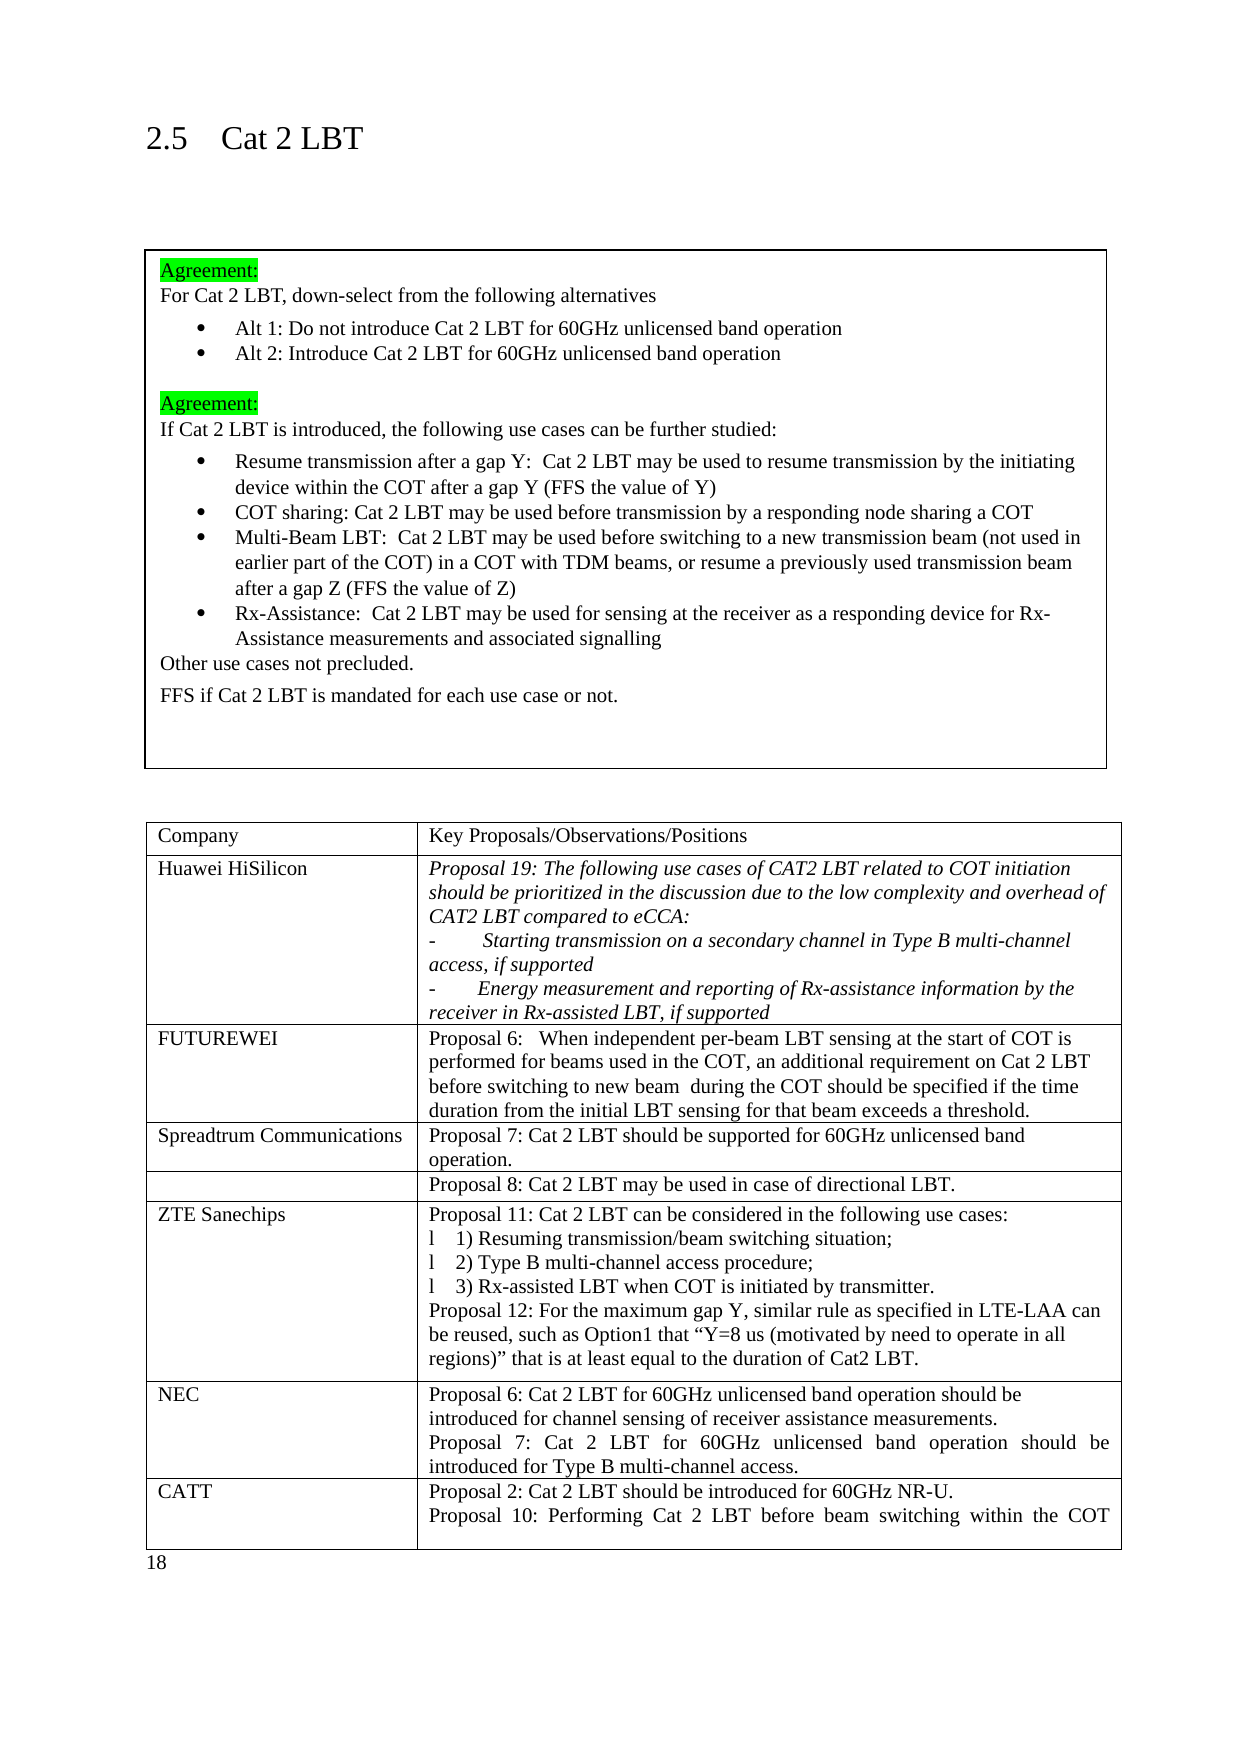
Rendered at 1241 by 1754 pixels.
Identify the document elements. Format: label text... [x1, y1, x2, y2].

table_cell Proposal 6: Cat 2 LBT for 60GHz unlicensed band operation should be introduced for channel sensing of receiver assistance measurements. Proposal 7: Cat 2 LBT for 60GHz unlicensed band operation should be introduced for Type B multi-channel access. [418, 1382, 1121, 1478]
table_cell Huawei HiSilicon [147, 856, 417, 1024]
table_header Company [147, 823, 417, 855]
table_cell Spreadtrum Communications [147, 1123, 417, 1171]
table_cell Proposal 11: Cat 2 LBT can be considered in the following use cases: l 1) Resuming transmission/beam switching situation; l 2) Type B multi-channel access procedure; l 3) Rx-assisted LBT when COT is initiated by transmitter. Proposal 12: For the maximum gap Y, similar rule as specified in LTE-LAA can be reused, such as Option1 that “Y=8 us (motivated by need to operate in all regions)” that is at least equal to the duration of Cat2 LBT. [418, 1202, 1121, 1381]
table_cell FUTUREWEI [147, 1025, 417, 1122]
table_cell Proposal 19: The following use cases of CAT2 LBT related to COT initiation should be prioritized in the discussion due to the low complexity and overhead of CAT2 LBT compared to eCCA: - Starting transmission on a secondary channel in Type B multi-channel access, if supported - Energy measurement and reporting of Rx-assistance information by the receiver in Rx-assisted LBT, if supported [418, 856, 1121, 1024]
table_header Key Proposals/Observations/Positions [418, 823, 1121, 855]
table_cell CATT [147, 1479, 417, 1549]
table_cell Proposal 6: When independent per-beam LBT sensing at the start of COT is performed for beams used in the COT, an additional requirement on Cat 2 LBT before switching to new beam during the COT should be specified if the time duration from the initial LBT sensing for that beam exceeds a threshold. [418, 1025, 1121, 1122]
table_cell Proposal 7: Cat 2 LBT should be supported for 60GHz unlicensed band operation. [418, 1123, 1121, 1171]
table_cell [418, 1479, 1121, 1549]
subtitle Cat 2 LBT [146, 118, 1122, 156]
table_cell NEC [147, 1382, 417, 1478]
table_cell [147, 1172, 417, 1201]
table_cell Proposal 8: Cat 2 LBT may be used in case of directional LBT. [418, 1172, 1121, 1201]
table_cell ZTE Sanechips [147, 1202, 417, 1381]
